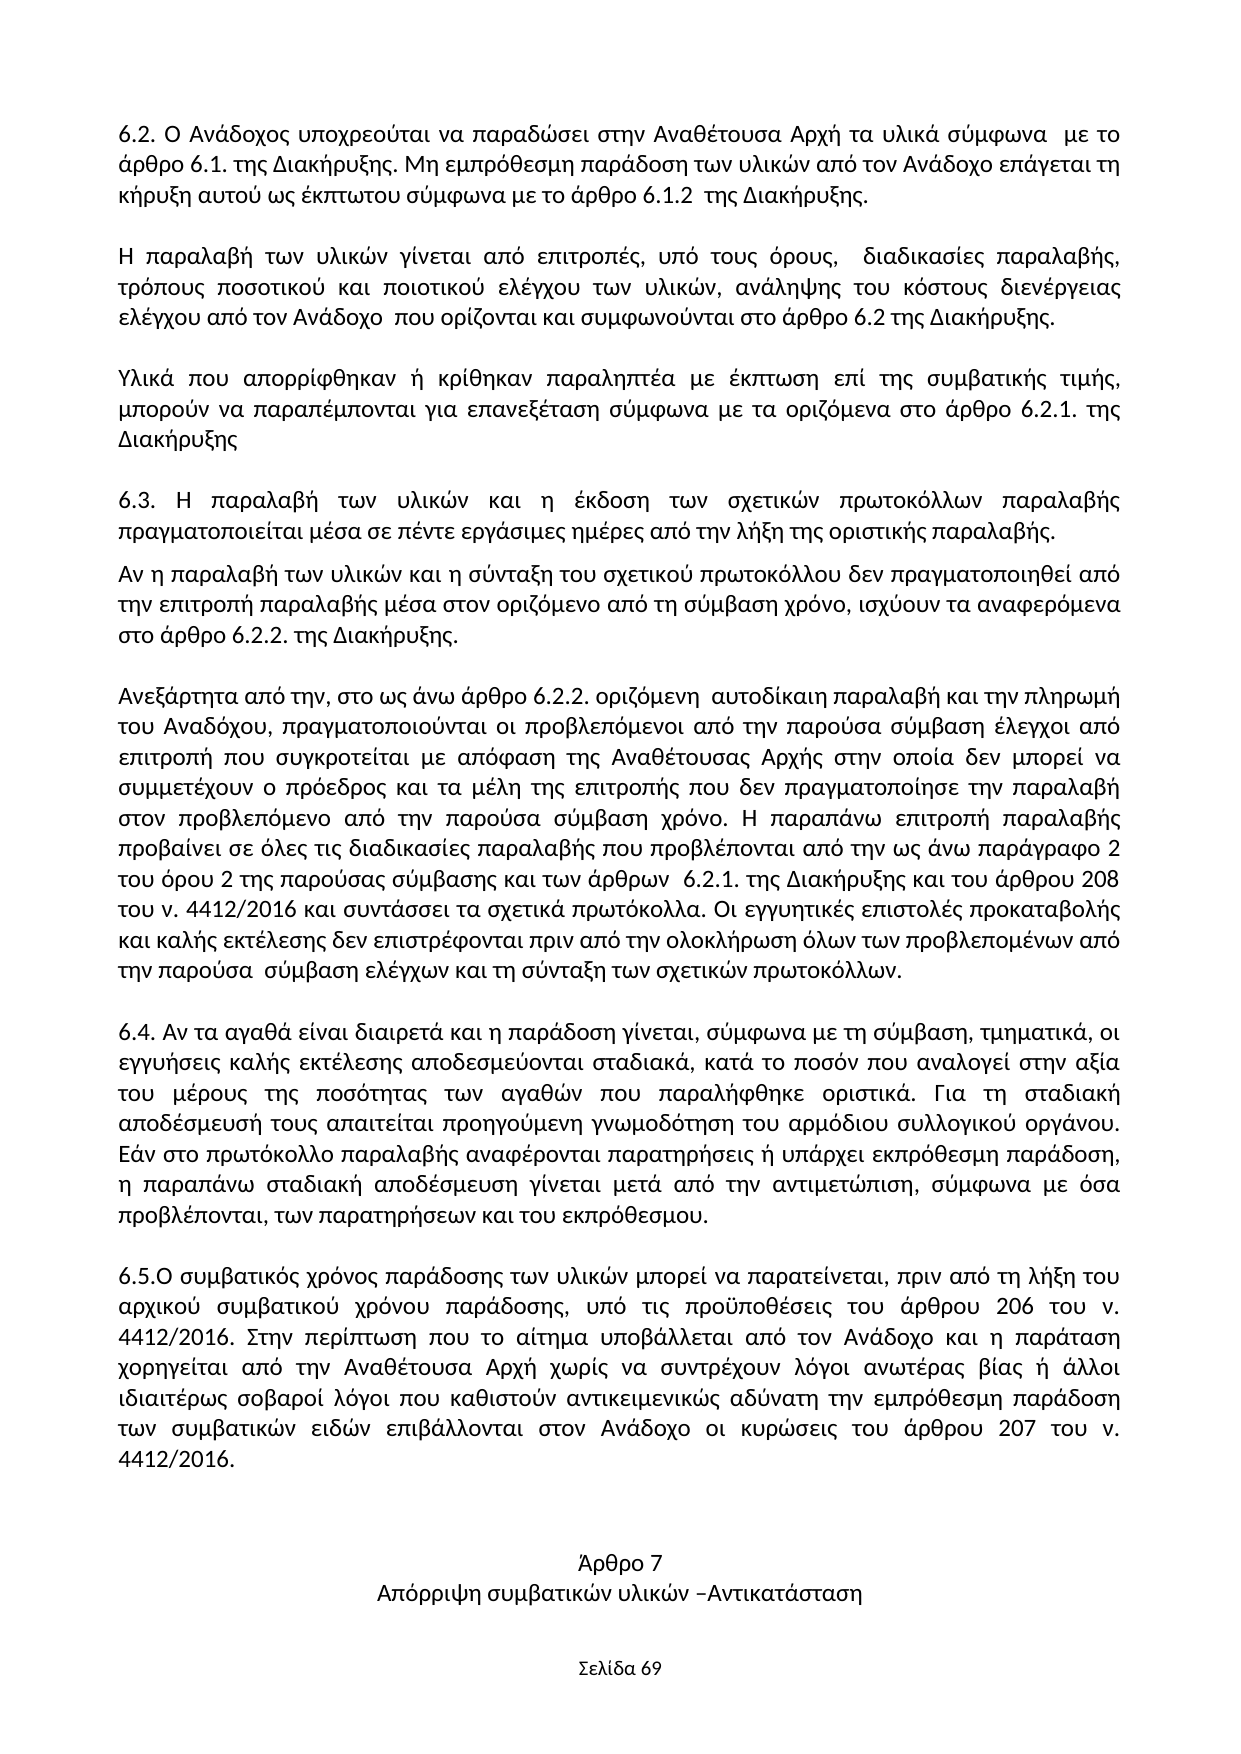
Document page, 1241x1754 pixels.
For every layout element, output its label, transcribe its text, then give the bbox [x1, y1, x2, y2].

text Ανεξάρτητα από την, στο ως άνω άρθρο 6.2.2. οριζόμενη αυτοδίκαιη παραλαβή και την πληρωμή του Αναδόχου, πραγματοποιούνται οι προβλεπόμενοι από την παρούσα σύμβαση έλεγχοι από επιτροπή που συγκροτείται με απόφαση της Αναθέτουσας Αρχής στην οποία δεν μπορεί να συμμετέχουν ο πρόεδρος και τα μέλη της επιτροπής που δεν πραγματοποίησε την παραλαβή στον προβλεπόμενο από την παρούσα σύμβαση χρόνο. Η παραπάνω επιτροπή παραλαβής προβαίνει σε όλες τις διαδικασίες παραλαβής που προβλέπονται από την ως άνω παράγραφο 2 του όρου 2 της παρούσας σύμβασης και των άρθρων 6.2.1. της Διακήρυξης και του άρθρου 208 του ν. 4412/2016 και συντάσσει τα σχετικά πρωτόκολλα. Οι εγγυητικές επιστολές προκαταβολής και καλής εκτέλεσης δεν επιστρέφονται πριν από την ολοκλήρωση όλων των προβλεπομένων από την παρούσα σύμβαση ελέγχων και τη σύνταξη των σχετικών πρωτοκόλλων. [118, 680, 1122, 985]
text Αν η παραλαβή των υλικών και η σύνταξη του σχετικού πρωτοκόλλου δεν πραγματοποιηθεί από την επιτροπή παραλαβής μέσα στον οριζόμενο από τη σύμβαση χρόνο, ισχύουν τα αναφερόμενα στο άρθρο 6.2.2. της Διακήρυξης. [118, 558, 1122, 649]
text 6.3. Η παραλαβή των υλικών και η έκδοση των σχετικών πρωτοκόλλων παραλαβής πραγματοποιείται μέσα σε πέντε εργάσιμες ημέρες από την λήξη της οριστικής παραλαβής. [118, 484, 1122, 545]
text 6.5.Ο συμβατικός χρόνος παράδοσης των υλικών μπορεί να παρατείνεται, πριν από τη λήξη του αρχικού συμβατικού χρόνου παράδοσης, υπό τις προϋποθέσεις του άρθρου 206 του ν. 4412/2016. Στην περίπτωση που το αίτημα υποβάλλεται από τον Ανάδοχο και η παράταση χορηγείται από την Αναθέτουσα Αρχή χωρίς να συντρέχουν λόγοι ανωτέρας βίας ή άλλοι ιδιαιτέρως σοβαροί λόγοι που καθιστούν αντικειμενικώς αδύνατη την εμπρόθεσμη παράδοση των συμβατικών ειδών επιβάλλονται στον Ανάδοχο οι κυρώσεις του άρθρου 207 του ν. 4412/2016. [118, 1260, 1122, 1473]
text 6.2. Ο Ανάδοχος υποχρεούται να παραδώσει στην Αναθέτουσα Αρχή τα υλικά σύμφωνα με το άρθρο 6.1. της Διακήρυξης. Μη εμπρόθεσμη παράδοση των υλικών από τον Ανάδοχο επάγεται τη κήρυξη αυτού ως έκπτωτου σύμφωνα με το άρθρο 6.1.2 της Διακήρυξης. [118, 118, 1122, 210]
text H παραλαβή των υλικών γίνεται από επιτροπές, υπό τους όρους, διαδικασίες παραλαβής, τρόπους ποσοτικού και ποιοτικού ελέγχου των υλικών, ανάληψης του κόστους διενέργειας ελέγχου από τον Ανάδοχο που ορίζονται και συμφωνούνται στο άρθρο 6.2 της Διακήρυξης. [118, 240, 1122, 332]
text Υλικά που απορρίφθηκαν ή κρίθηκαν παραληπτέα με έκπτωση επί της συμβατικής τιμής, μπορούν να παραπέμπονται για επανεξέταση σύμφωνα με τα οριζόμενα στο άρθρο 6.2.1. της Διακήρυξης [118, 362, 1122, 454]
text 6.4. Αν τα αγαθά είναι διαιρετά και η παράδοση γίνεται, σύμφωνα με τη σύμβαση, τμηματικά, οι εγγυήσεις καλής εκτέλεσης αποδεσμεύονται σταδιακά, κατά το ποσόν που αναλογεί στην αξία του μέρους της ποσότητας των αγαθών που παραλήφθηκε οριστικά. Για τη σταδιακή αποδέσμευσή τους απαιτείται προηγούμενη γνωμοδότηση του αρμόδιου συλλογικού οργάνου. Εάν στο πρωτόκολλο παραλαβής αναφέρονται παρατηρήσεις ή υπάρχει εκπρόθεσμη παράδοση, η παραπάνω σταδιακή αποδέσμευση γίνεται μετά από την αντιμετώπιση, σύμφωνα με όσα προβλέπονται, των παρατηρήσεων και του εκπρόθεσμου. [118, 1016, 1122, 1229]
text Άρθρο 7 [118, 1547, 1122, 1578]
text Απόρριψη συμβατικών υλικών –Αντικατάσταση [118, 1578, 1122, 1608]
